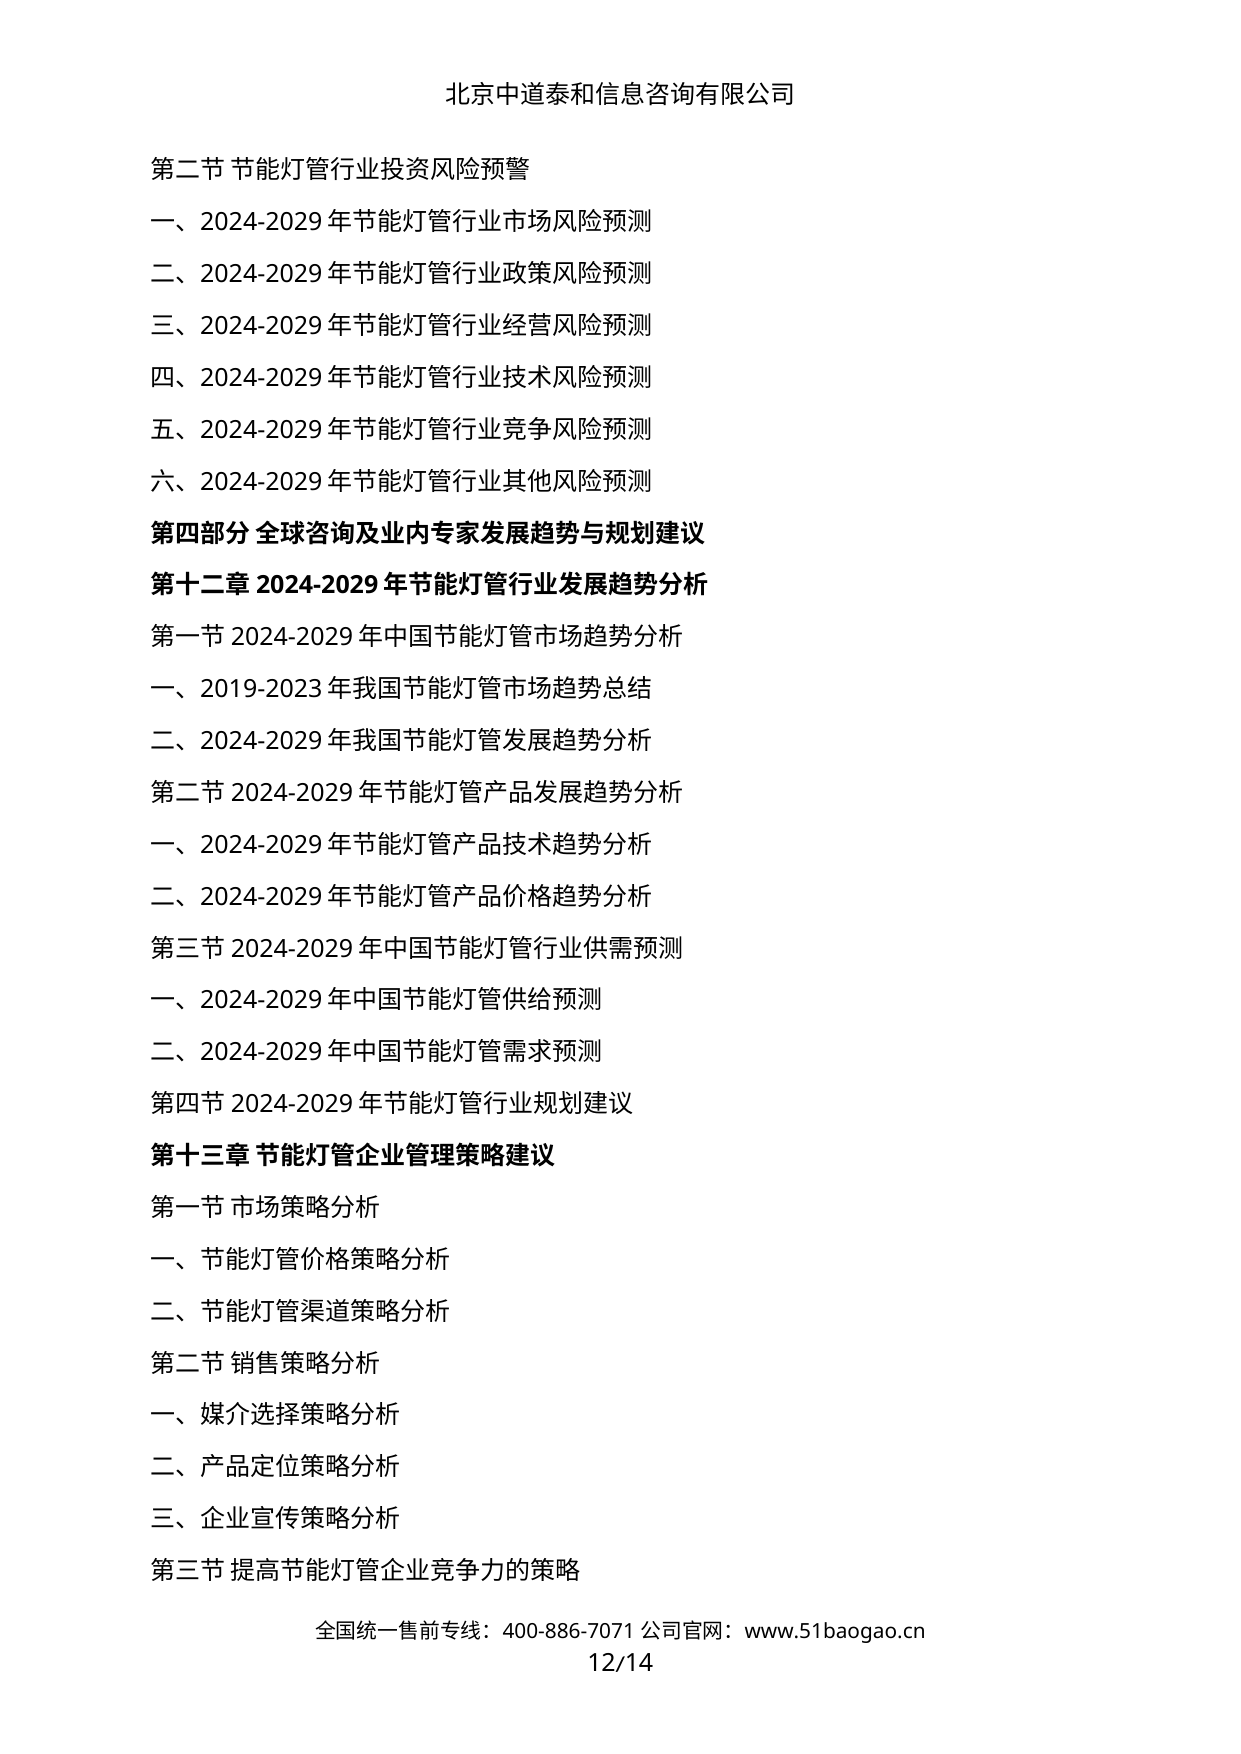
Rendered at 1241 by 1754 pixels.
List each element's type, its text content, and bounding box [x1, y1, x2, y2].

text 第一节 2024-2029年中国节能灯管市场趋势分析 [150, 617, 1090, 653]
text 第十二章 2024-2029年节能灯管行业发展趋势分析 [150, 565, 1090, 601]
text 第四部分 全球咨询及业内专家发展趋势与规划建议 [150, 513, 1090, 549]
text 一、2024-2029年节能灯管产品技术趋势分析 [150, 824, 1090, 861]
text 第一节 市场策略分析 [150, 1187, 1090, 1224]
text 第二节 节能灯管行业投资风险预警 [150, 150, 1090, 186]
text 二、2024-2029年节能灯管产品价格趋势分析 [150, 876, 1090, 912]
text 第十三章 节能灯管企业管理策略建议 [150, 1136, 1090, 1172]
text 二、2024-2029年中国节能灯管需求预测 [150, 1032, 1090, 1068]
text 第三节 提高节能灯管企业竞争力的策略 [150, 1551, 1090, 1587]
text 二、产品定位策略分析 [150, 1447, 1090, 1483]
text 二、节能灯管渠道策略分析 [150, 1291, 1090, 1327]
text 三、2024-2029年节能灯管行业经营风险预测 [150, 306, 1090, 342]
text 第四节 2024-2029年节能灯管行业规划建议 [150, 1084, 1090, 1120]
text 六、2024-2029年节能灯管行业其他风险预测 [150, 461, 1090, 497]
text 一、媒介选择策略分析 [150, 1395, 1090, 1431]
text 五、2024-2029年节能灯管行业竞争风险预测 [150, 409, 1090, 446]
text 第三节 2024-2029年中国节能灯管行业供需预测 [150, 928, 1090, 964]
text 四、2024-2029年节能灯管行业技术风险预测 [150, 357, 1090, 394]
text 二、2024-2029年我国节能灯管发展趋势分析 [150, 721, 1090, 757]
text 一、节能灯管价格策略分析 [150, 1239, 1090, 1276]
text 二、2024-2029年节能灯管行业政策风险预测 [150, 254, 1090, 290]
text 三、企业宣传策略分析 [150, 1499, 1090, 1535]
text 一、2019-2023年我国节能灯管市场趋势总结 [150, 669, 1090, 705]
text 一、2024-2029年节能灯管行业市场风险预测 [150, 202, 1090, 238]
text 第二节 销售策略分析 [150, 1343, 1090, 1379]
text 第二节 2024-2029年节能灯管产品发展趋势分析 [150, 772, 1090, 809]
text 一、2024-2029年中国节能灯管供给预测 [150, 980, 1090, 1016]
